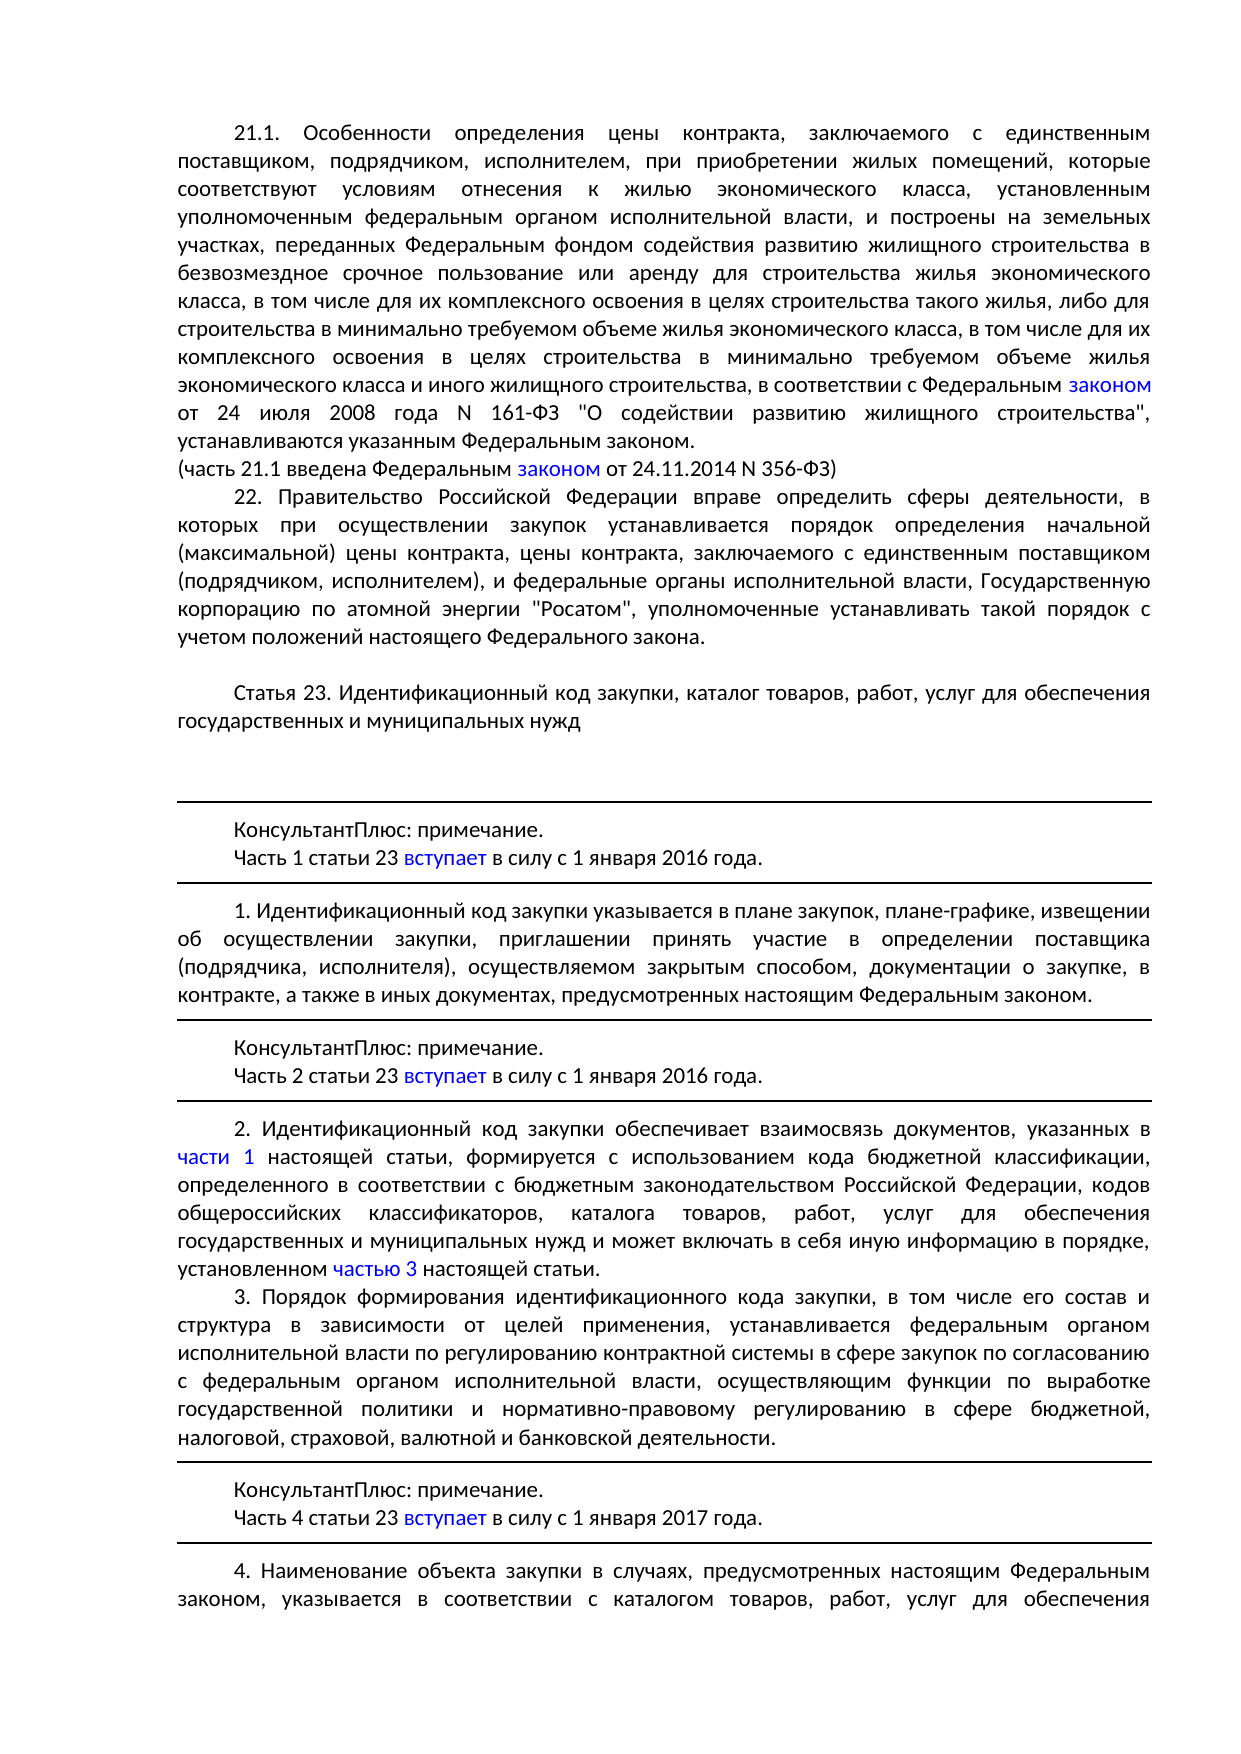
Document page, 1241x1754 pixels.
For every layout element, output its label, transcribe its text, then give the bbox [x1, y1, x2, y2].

text 21.1. Особенности определения цены контракта, заключаемого с единственным поставщиком, подрядчиком, исполнителем, при приобретении жилых помещений, которые соответствуют условиям отнесения к жилью экономического класса, установленным уполномоченным федеральным органом исполнительной власти, и построены на земельных участках, переданных Федеральным фондом содействия развитию жилищного строительства в безвозмездное срочное пользование или аренду для строительства жилья экономического класса, в том числе для их комплексного освоения в целях строительства такого жилья, либо для строительства в минимально требуемом объеме жилья экономического класса, в том числе для их комплексного освоения в целях строительства в минимально требуемом объеме жилья экономического класса и иного жилищного строительства, в соответствии с Федеральным законом от 24 июля 2008 года N 161-ФЗ "О содействии развитию жилищного строительства", устанавливаются указанным Федеральным законом. [177, 118, 1152, 454]
text Часть 1 статьи 23 вступает в силу с 1 января 2016 года. [177, 843, 1152, 872]
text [177, 1556, 1152, 1612]
text Часть 2 статьи 23 вступает в силу с 1 января 2016 года. [177, 1061, 1152, 1089]
text 2. Идентификационный код закупки обеспечивает взаимосвязь документов, указанных в части 1 настоящей статьи, формируется с использованием кода бюджетной классификации, определенного в соответствии с бюджетным законодательством Российской Федерации, кодов общероссийских классификаторов, каталога товаров, работ, услуг для обеспечения государственных и муниципальных нужд и может включать в себя иную информацию в порядке, установленном частью 3 настоящей статьи. [177, 1114, 1152, 1282]
text 1. Идентификационный код закупки указывается в плане закупок, плане-графике, извещении об осуществлении закупки, приглашении принять участие в определении поставщика (подрядчика, исполнителя), осуществляемом закрытым способом, документации о закупке, в контракте, а также в иных документах, предусмотренных настоящим Федеральным законом. [177, 896, 1152, 1008]
text (часть 21.1 введена Федеральным законом от 24.11.2014 N 356-ФЗ) [177, 454, 1152, 482]
text 22. Правительство Российской Федерации вправе определить сферы деятельности, в которых при осуществлении закупок устанавливается порядок определения начальной (максимальной) цены контракта, цены контракта, заключаемого с единственным поставщиком (подрядчиком, исполнителем), и федеральные органы исполнительной власти, Государственную корпорацию по атомной энергии "Росатом", уполномоченные устанавливать такой порядок с учетом положений настоящего Федерального закона. [177, 482, 1152, 651]
text КонсультантПлюс: примечание. [177, 816, 1152, 843]
text 3. Порядок формирования идентификационного кода закупки, в том числе его состав и структура в зависимости от целей применения, устанавливается федеральным органом исполнительной власти по регулированию контрактной системы в сфере закупок по согласованию с федеральным органом исполнительной власти, осуществляющим функции по выработке государственной политики и нормативно-правовому регулированию в сфере бюджетной, налоговой, страховой, валютной и банковской деятельности. [177, 1282, 1152, 1451]
text КонсультантПлюс: примечание. [177, 1033, 1152, 1061]
text КонсультантПлюс: примечание. [177, 1476, 1152, 1503]
text Часть 4 статьи 23 вступает в силу с 1 января 2017 года. [177, 1503, 1152, 1532]
text Статья 23. Идентификационный код закупки, каталог товаров, работ, услуг для обеспечения государственных и муниципальных нужд [177, 678, 1152, 734]
